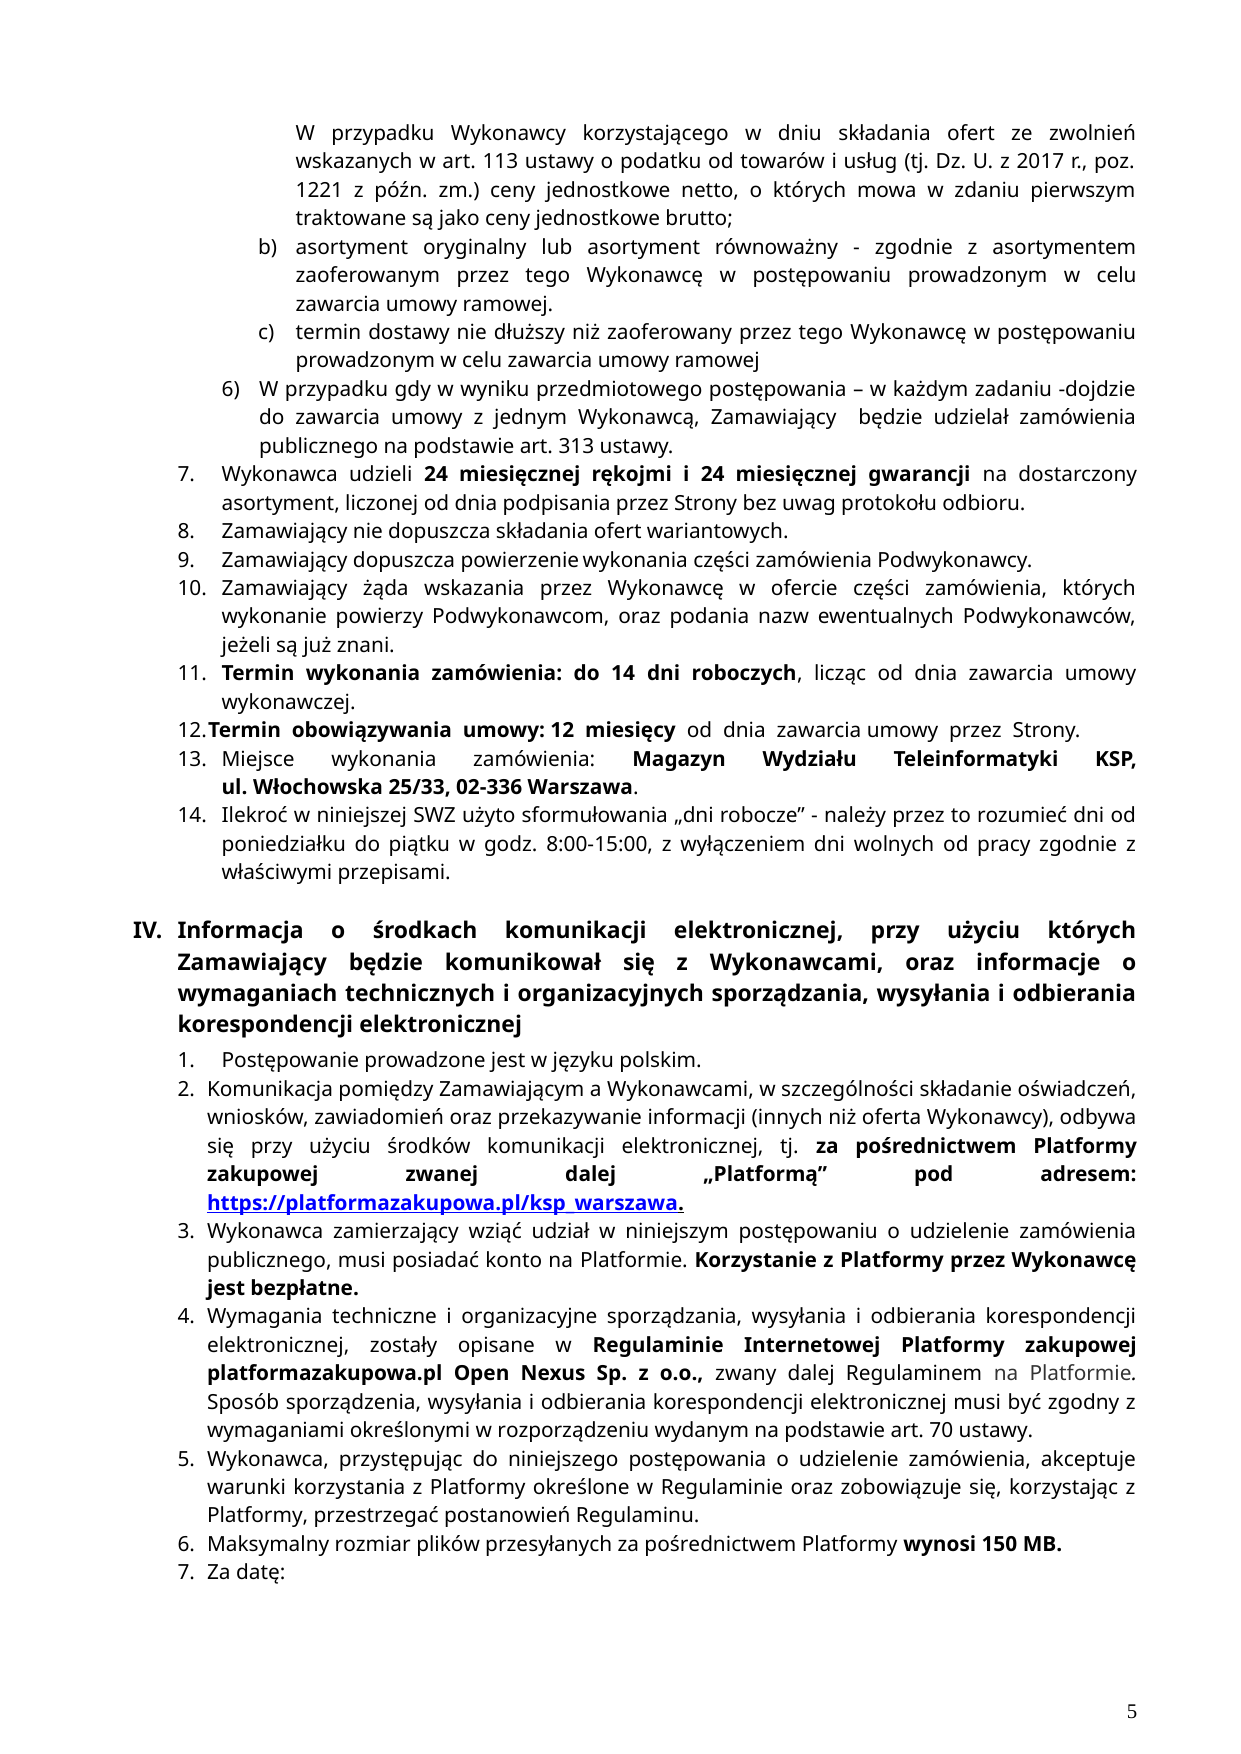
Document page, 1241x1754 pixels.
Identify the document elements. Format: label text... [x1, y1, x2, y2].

list W przypadku gdy w wyniku przedmiotowego postępowania – w każdym zadaniu -dojdzie do zawarcia umowy z jednym Wykonawcą, Zamawiający będzie udzielał zamówienia publicznego na podstawie art. 313 ustawy. [221, 374, 1137, 459]
list Ilekroć w niniejszej SWZ użyto sformułowania „dni robocze” - należy przez to rozumieć dni od poniedziałku do piątku w godz. 8:00-15:00, z wyłączeniem dni wolnych od pracy zgodnie z właściwymi przepisami. [177, 801, 1137, 886]
list Wykonawca zamierzający wziąć udział w niniejszym postępowaniu o udzielenie zamówienia publicznego, musi posiadać konto na Platformie. Korzystanie z Platformy przez Wykonawcę jest bezpłatne. [177, 1216, 1137, 1302]
list Za datę: [177, 1557, 1137, 1586]
list Wykonawca udzieli 24 miesięcznej rękojmi i 24 miesięcznej gwarancji na dostarczony asortyment, liczonej od dnia podpisania przez Strony bez uwag protokołu odbioru. [177, 459, 1137, 516]
list Maksymalny rozmiar plików przesyłanych za pośrednictwem Platformy wynosi 150 MB. [177, 1529, 1137, 1557]
list Komunikacja pomiędzy Zamawiającym a Wykonawcami, w szczególności składanie oświadczeń, wniosków, zawiadomień oraz przekazywanie informacji (innych niż oferta Wykonawcy), odbywa się przy użyciu środków komunikacji elektronicznej, tj. za pośrednictwem Platformy zakupowej zwanej dalej „Platformą” pod adresem: https://platformazakupowa.pl/ksp_warszawa. [177, 1074, 1137, 1216]
list Wymagania techniczne i organizacyjne sporządzania, wysyłania i odbierania korespondencji elektronicznej, zostały opisane w Regulaminie Internetowej Platformy zakupowej platformazakupowa.pl Open Nexus Sp. z o.o., zwany dalej Regulaminem na Platformie. Sposób sporządzenia, wysyłania i odbierania korespondencji elektronicznej musi być zgodny z wymaganiami określonymi w rozporządzeniu wydanym na podstawie art. 70 ustawy. [177, 1302, 1137, 1444]
list termin dostawy nie dłuższy niż zaoferowany przez tego Wykonawcę w postępowaniu prowadzonym w celu zawarcia umowy ramowej [258, 317, 1137, 374]
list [258, 118, 1137, 232]
list Miejsce wykonania zamówienia: Magazyn Wydziału Teleinformatyki KSP, ul. Włochowska 25/33, 02-336 Warszawa. [177, 744, 1137, 801]
list Zamawiający dopuszcza powierzenie wykonania części zamówienia Podwykonawcy. [177, 545, 1137, 573]
list Postępowanie prowadzone jest w języku polskim. [177, 1046, 1137, 1074]
list Termin obowiązywania umowy: 12 miesięcy od dnia zawarcia umowy przez Strony. [133, 715, 1137, 744]
list Zamawiający nie dopuszcza składania ofert wariantowych. [177, 516, 1137, 545]
list Informacja o środkach komunikacji elektronicznej, przy użyciu których Zamawiający będzie komunikował się z Wykonawcami, oraz informacje o wymaganiach technicznych i organizacyjnych sporządzania, wysyłania i odbierania korespondencji elektronicznej [133, 914, 1137, 1039]
list Termin wykonania zamówienia: do 14 dni roboczych, licząc od dnia zawarcia umowy wykonawczej. [177, 658, 1137, 715]
list Wykonawca, przystępując do niniejszego postępowania o udzielenie zamówienia, akceptuje warunki korzystania z Platformy określone w Regulaminie oraz zobowiązuje się, korzystając z Platformy, przestrzegać postanowień Regulaminu. [177, 1444, 1137, 1529]
list asortyment oryginalny lub asortyment równoważny - zgodnie z asortymentem zaoferowanym przez tego Wykonawcę w postępowaniu prowadzonym w celu zawarcia umowy ramowej. [258, 232, 1137, 317]
list Zamawiający żąda wskazania przez Wykonawcę w ofercie części zamówienia, których wykonanie powierzy Podwykonawcom, oraz podania nazw ewentualnych Podwykonawców, jeżeli są już znani. [177, 573, 1137, 658]
